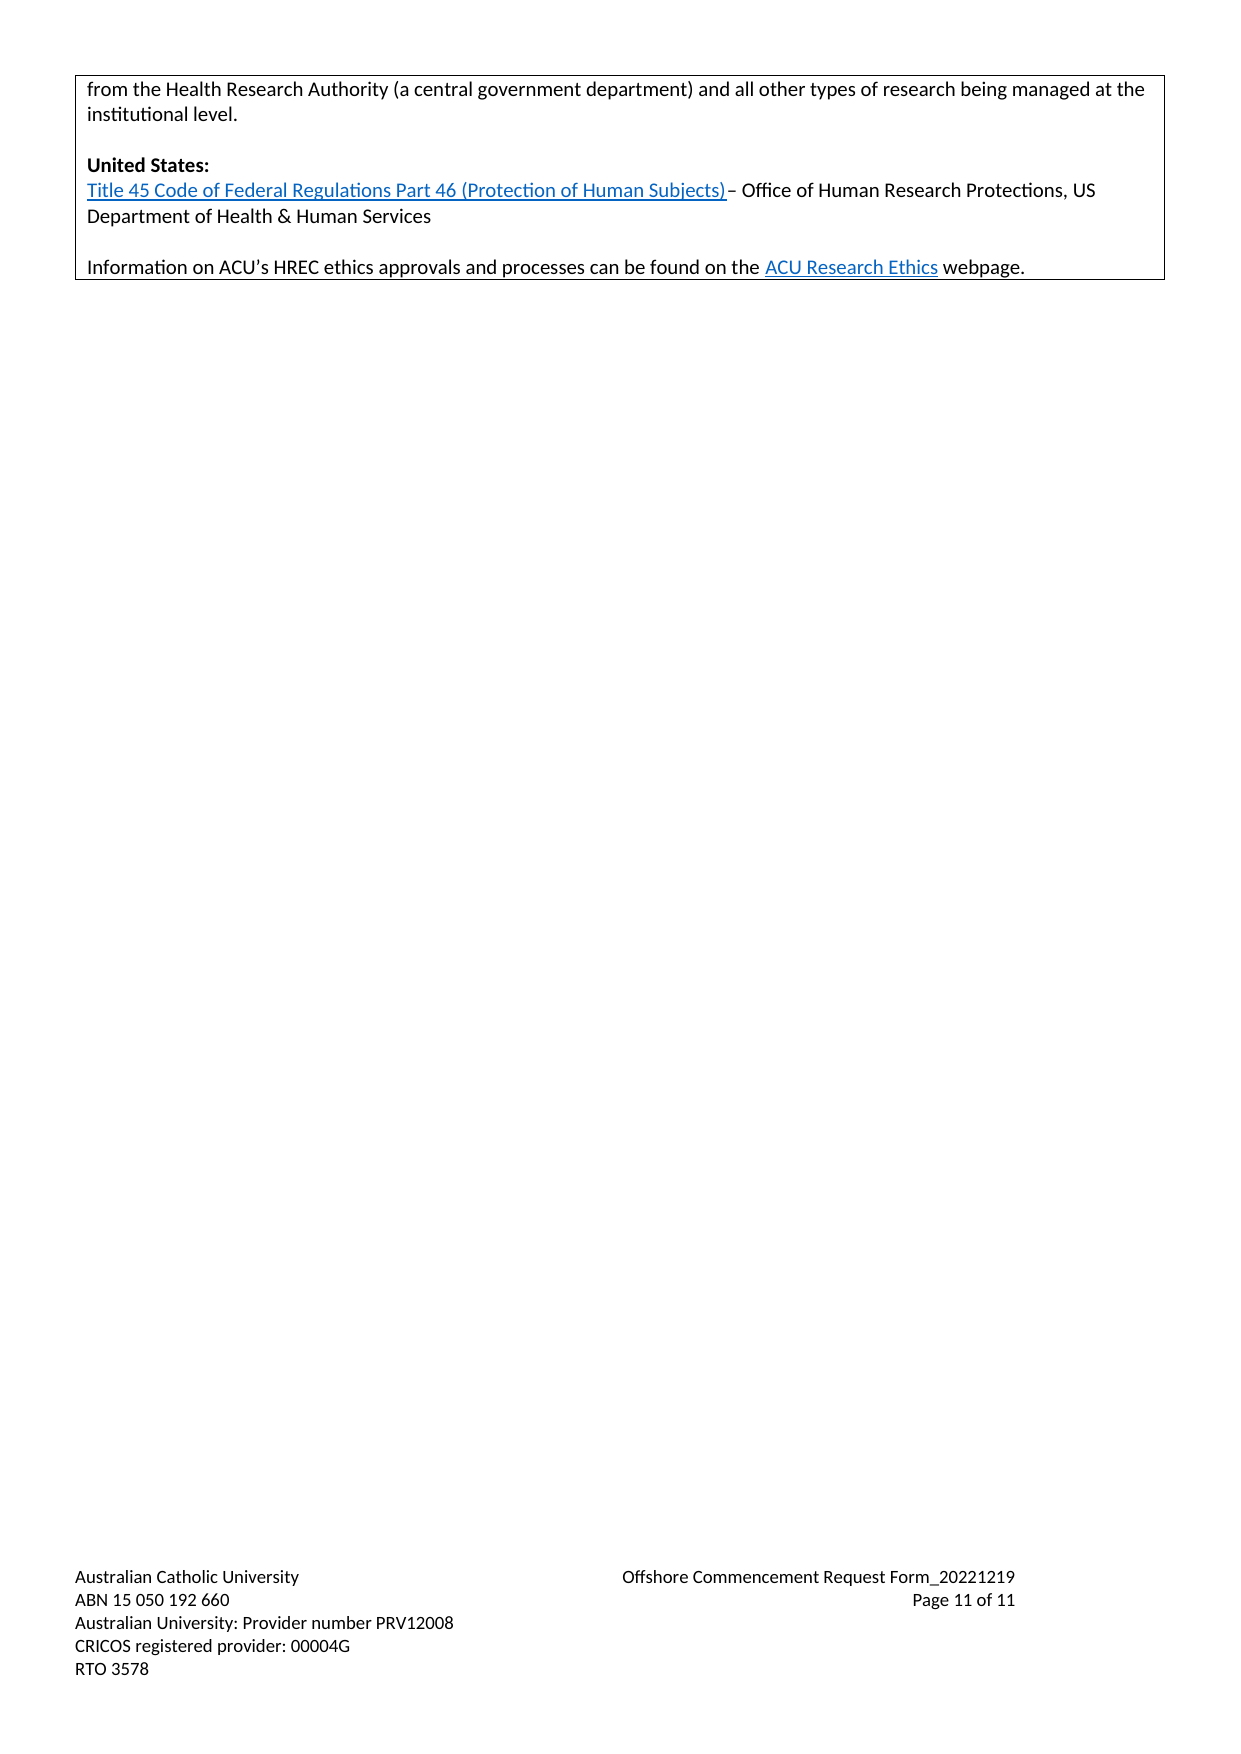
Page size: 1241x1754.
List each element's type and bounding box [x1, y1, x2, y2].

table_cell [76, 76, 1164, 279]
